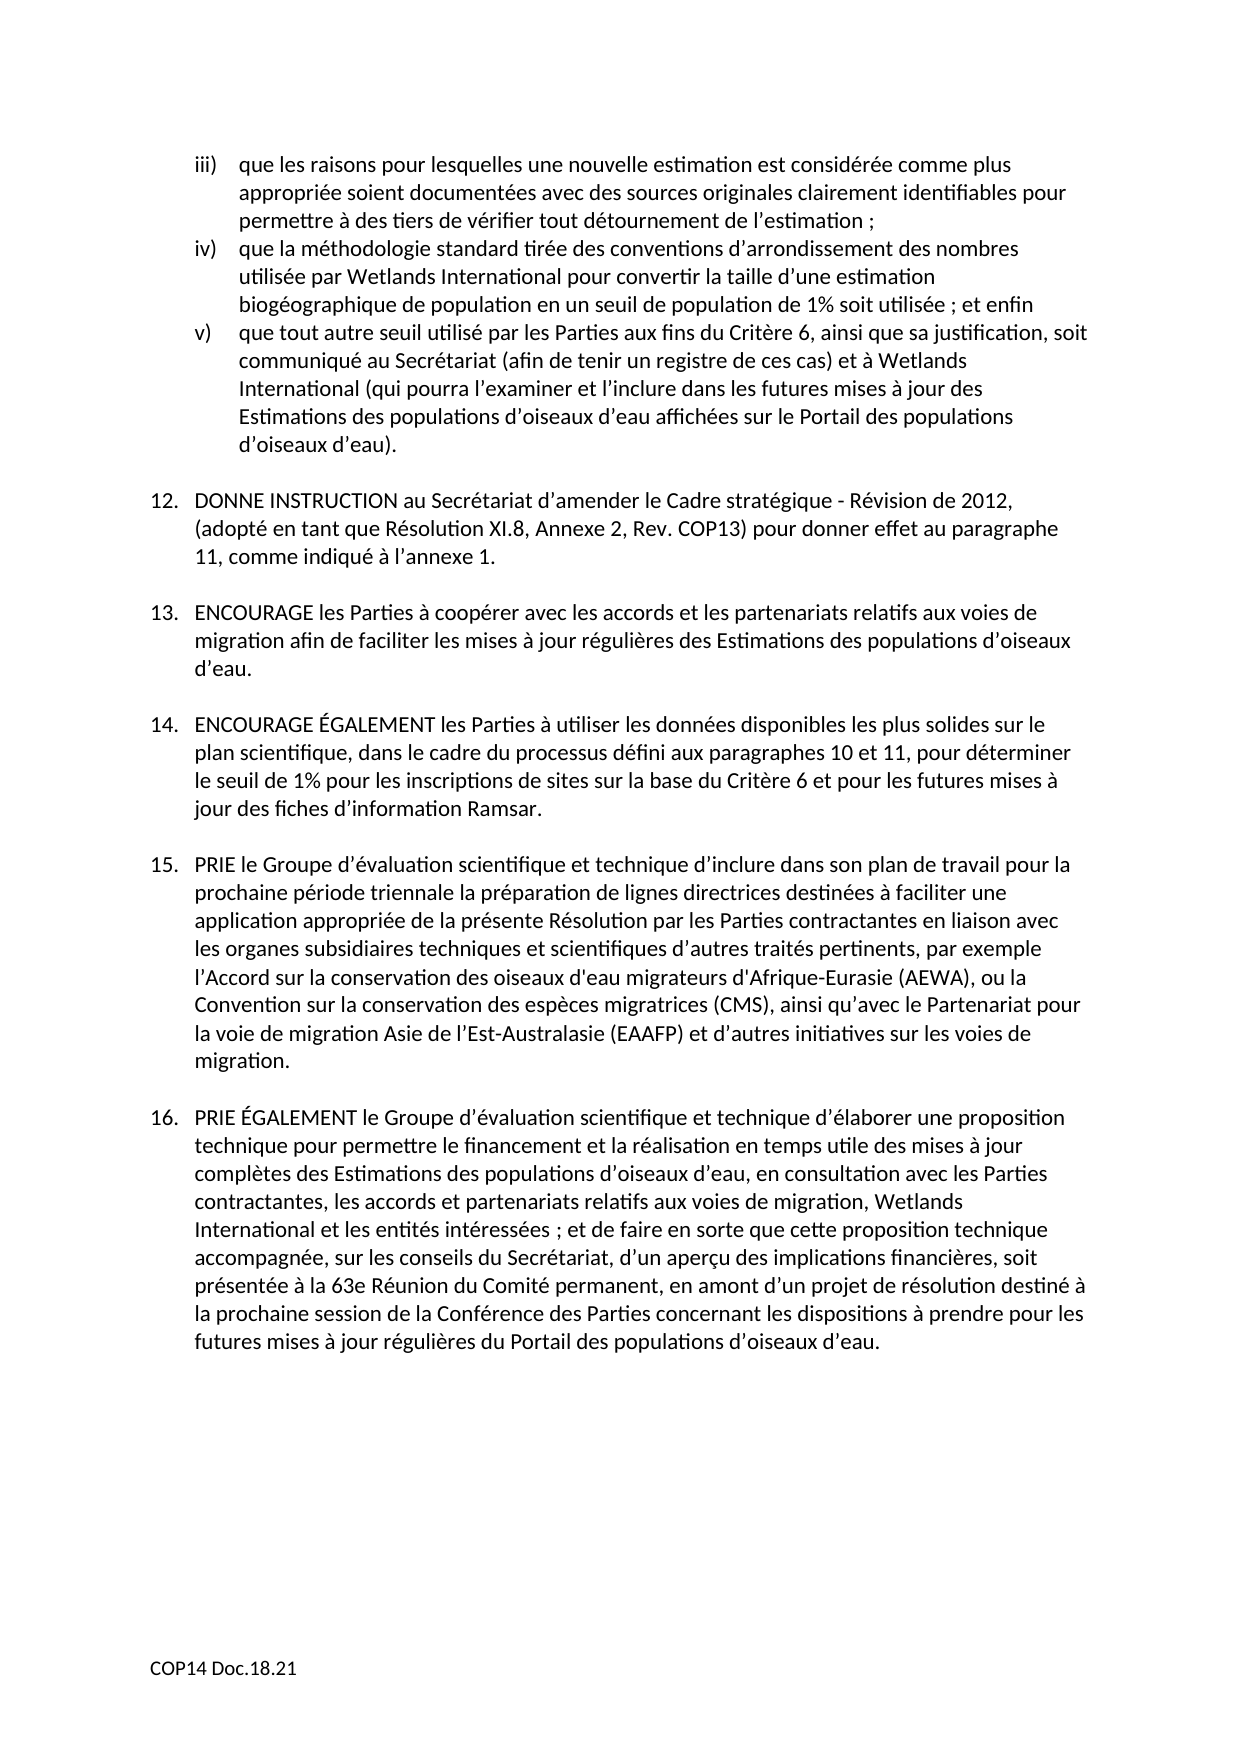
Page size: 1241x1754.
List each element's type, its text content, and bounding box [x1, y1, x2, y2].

text iii) que les raisons pour lesquelles une nouvelle estimation est considérée comme plus appropriée soient documentées avec des sources originales clairement identifiables pour permettre à des tiers de vérifier tout détournement de l’estimation ; [194, 150, 1090, 234]
text 16. PRIE ÉGALEMENT le Groupe d’évaluation scientifique et technique d’élaborer une proposition technique pour permettre le financement et la réalisation en temps utile des mises à jour complètes des Estimations des populations d’oiseaux d’eau, en consultation avec les Parties contractantes, les accords et partenariats relatifs aux voies de migration, Wetlands International et les entités intéressées ; et de faire en sorte que cette proposition technique accompagnée, sur les conseils du Secrétariat, d’un aperçu des implications financières, soit présentée à la 63e Réunion du Comité permanent, en amont d’un projet de résolution destiné à la prochaine session de la Conférence des Parties concernant les dispositions à prendre pour les futures mises à jour régulières du Portail des populations d’oiseaux d’eau. [150, 1103, 1090, 1355]
text 14. ENCOURAGE ÉGALEMENT les Parties à utiliser les données disponibles les plus solides sur le plan scientifique, dans le cadre du processus défini aux paragraphes 10 et 11, pour déterminer le seuil de 1% pour les inscriptions de sites sur la base du Critère 6 et pour les futures mises à jour des fiches d’information Ramsar. [150, 710, 1090, 822]
text iv) que la méthodologie standard tirée des conventions d’arrondissement des nombres utilisée par Wetlands International pour convertir la taille d’une estimation biogéographique de population en un seuil de population de 1% soit utilisée ; et enfin [194, 234, 1090, 318]
text v) que tout autre seuil utilisé par les Parties aux fins du Critère 6, ainsi que sa justification, soit communiqué au Secrétariat (afin de tenir un registre de ces cas) et à Wetlands International (qui pourra l’examiner et l’inclure dans les futures mises à jour des Estimations des populations d’oiseaux d’eau affichées sur le Portail des populations d’oiseaux d’eau). [194, 318, 1090, 458]
text 12. DONNE INSTRUCTION au Secrétariat d’amender le Cadre stratégique - Révision de 2012, (adopté en tant que Résolution XI.8, Annexe 2, Rev. COP13) pour donner effet au paragraphe 11, comme indiqué à l’annexe 1. [150, 486, 1090, 570]
text 15. PRIE le Groupe d’évaluation scientifique et technique d’inclure dans son plan de travail pour la prochaine période triennale la préparation de lignes directrices destinées à faciliter une application appropriée de la présente Résolution par les Parties contractantes en liaison avec les organes subsidiaires techniques et scientifiques d’autres traités pertinents, par exemple l’Accord sur la conservation des oiseaux d'eau migrateurs d'Afrique-Eurasie (AEWA), ou la Convention sur la conservation des espèces migratrices (CMS), ainsi qu’avec le Partenariat pour la voie de migration Asie de l’Est-Australasie (EAAFP) et d’autres initiatives sur les voies de migration. [150, 851, 1090, 1075]
text 13. ENCOURAGE les Parties à coopérer avec les accords et les partenariats relatifs aux voies de migration afin de faciliter les mises à jour régulières des Estimations des populations d’oiseaux d’eau. [150, 598, 1090, 682]
